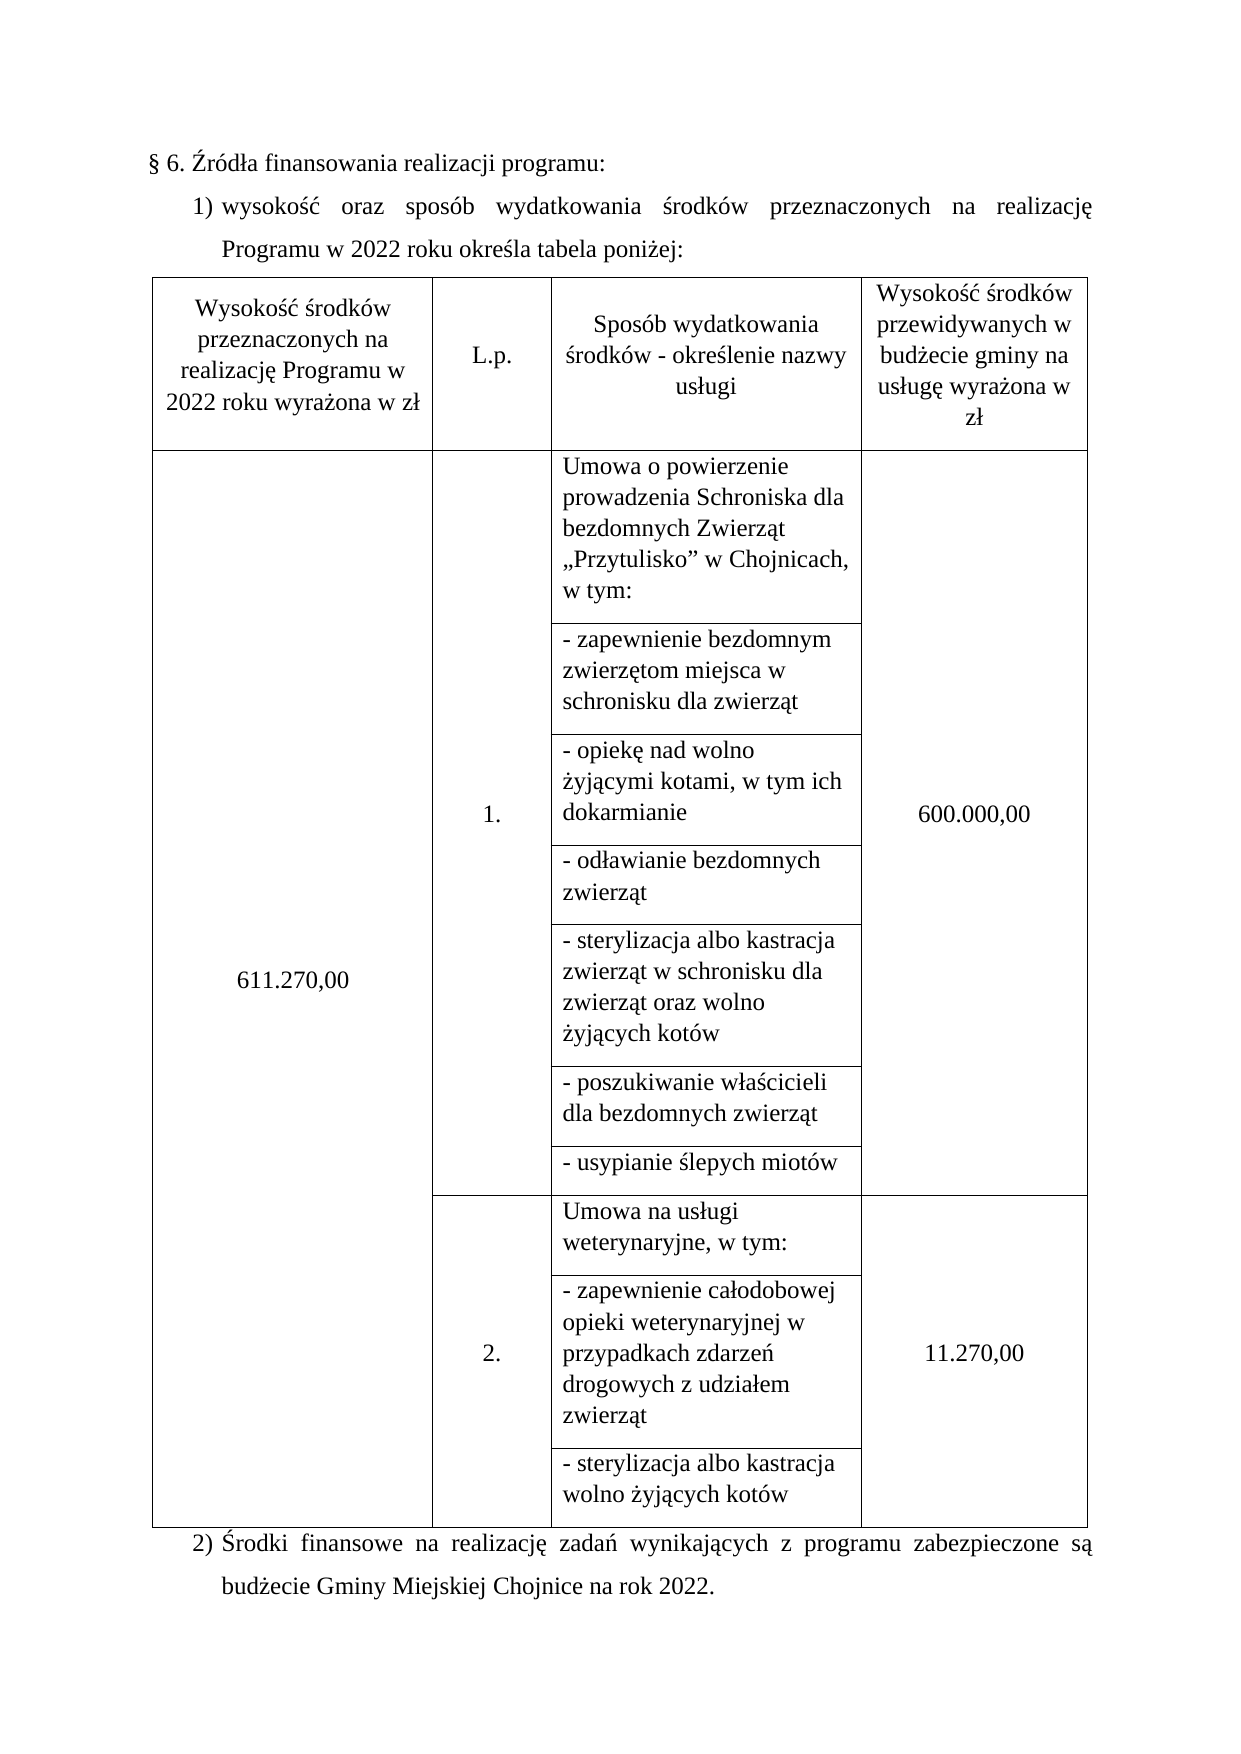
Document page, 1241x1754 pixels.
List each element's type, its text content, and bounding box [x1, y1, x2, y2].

list Środki finansowe na realizację zadań wynikających z programu zabezpieczone są budżecie Gminy Miejskiej Chojnice na rok 2022. [192, 1528, 1093, 1600]
list wysokość oraz sposób wydatkowania środków przeznaczonych na realizację Programu w 2022 roku określa tabela poniżej: [192, 191, 1093, 263]
table_header Wysokość środków przewidywanych w budżecie gminy na usługę wyrażona w zł [862, 278, 1087, 450]
table_cell Umowa na usługi weterynaryjne, w tym: [552, 1196, 861, 1274]
table_cell 611.270,00 [153, 451, 432, 1527]
table_cell - sterylizacja albo kastracja wolno żyjących kotów [552, 1449, 861, 1527]
table_cell 1. [433, 451, 551, 1195]
table_cell - opiekę nad wolno żyjącymi kotami, w tym ich dokarmianie [552, 735, 861, 844]
table_cell - zapewnienie całodobowej opieki weterynaryjnej w przypadkach zdarzeń drogowych z udziałem zwierząt [552, 1276, 861, 1447]
text § 6. Źródła finansowania realizacji programu: [148, 148, 1093, 176]
table_cell Umowa o powierzenie prowadzenia Schroniska dla bezdomnych Zwierząt „Przytulisko” w Chojnicach, w tym: [552, 451, 861, 623]
table_header Sposób wydatkowania środków - określenie nazwy usługi [552, 278, 861, 450]
table_cell - usypianie ślepych miotów [552, 1147, 861, 1195]
table_header L.p. [433, 278, 551, 450]
table_cell - odławianie bezdomnych zwierząt [552, 846, 861, 924]
table_header Wysokość środków przeznaczonych na realizację Programu w 2022 roku wyrażona w zł [153, 278, 432, 450]
table_cell - zapewnienie bezdomnym zwierzętom miejsca w schronisku dla zwierząt [552, 624, 861, 734]
table_cell 2. [433, 1196, 551, 1527]
table_cell - poszukiwanie właścicieli dla bezdomnych zwierząt [552, 1067, 861, 1146]
table_cell 600.000,00 [862, 451, 1087, 1195]
table_cell - sterylizacja albo kastracja zwierząt w schronisku dla zwierząt oraz wolno żyjących kotów [552, 925, 861, 1066]
table_cell 11.270,00 [862, 1196, 1087, 1527]
